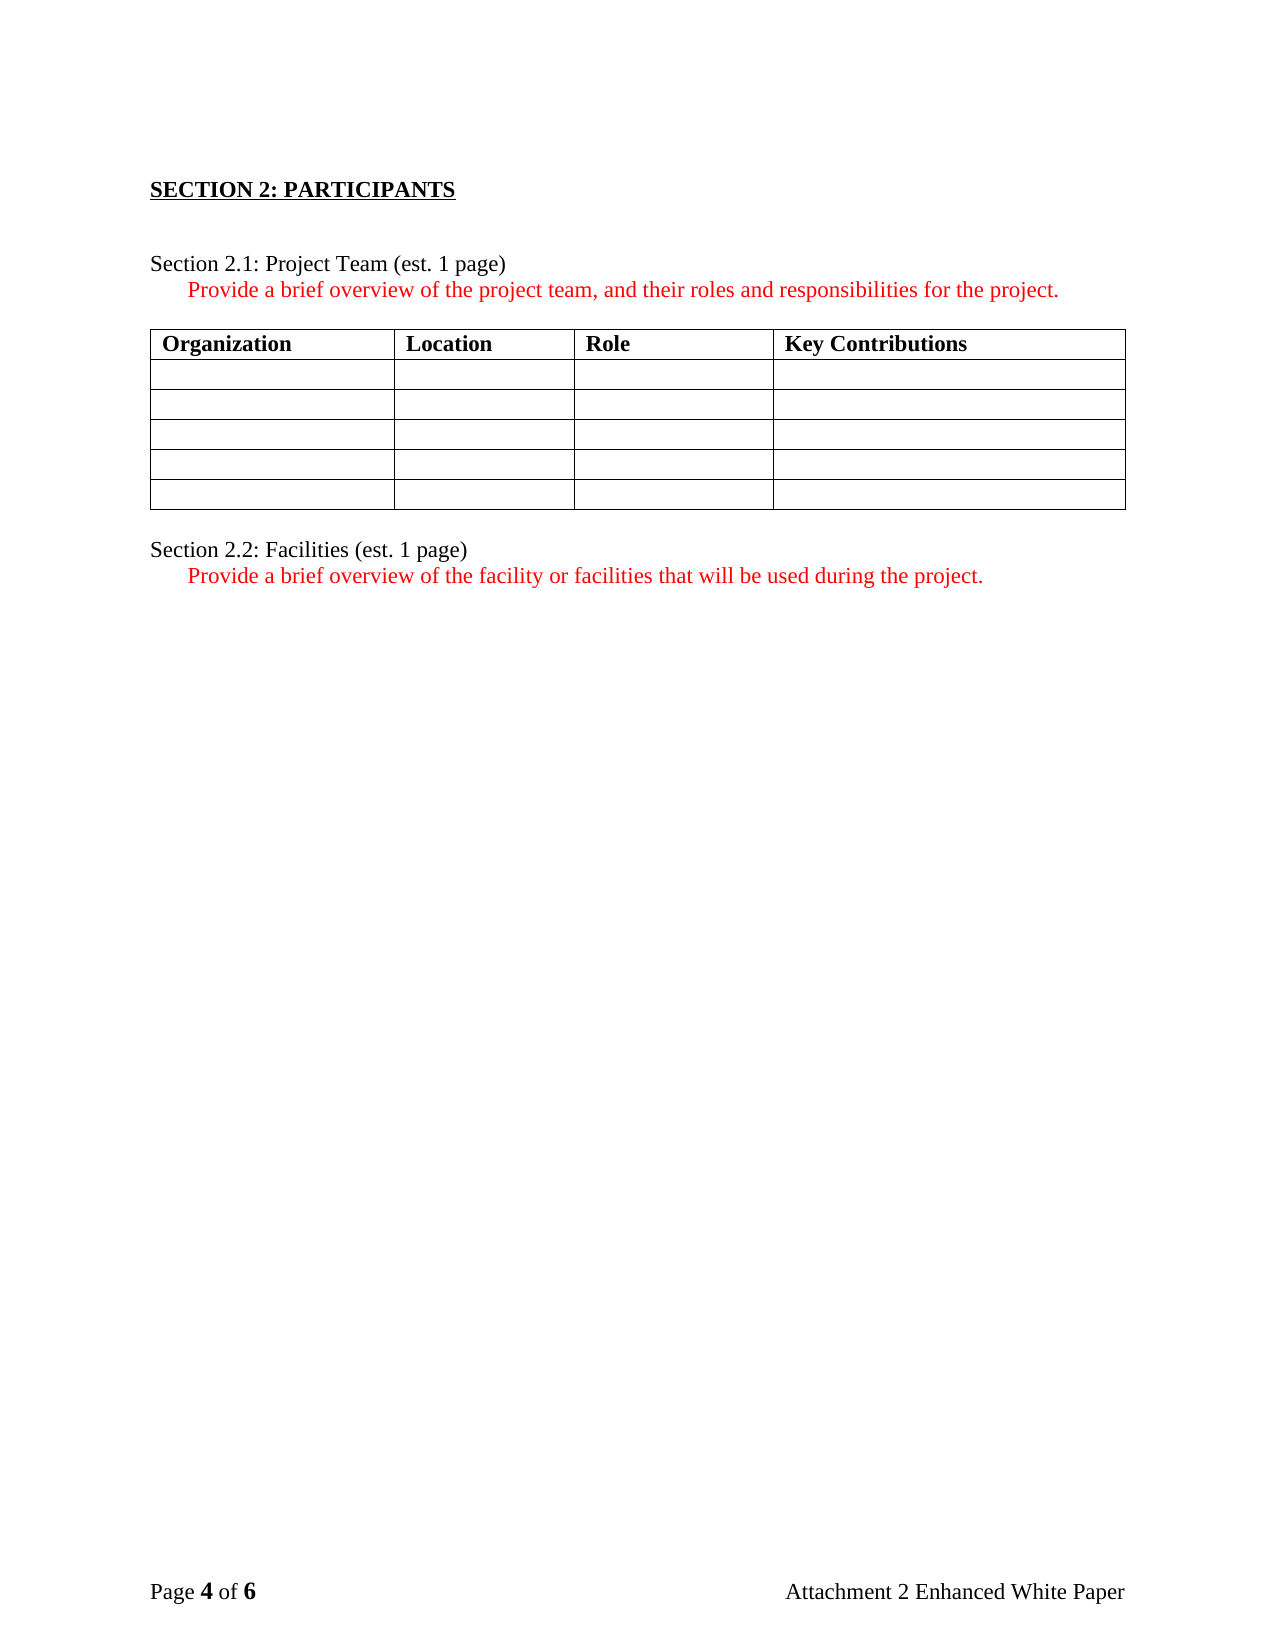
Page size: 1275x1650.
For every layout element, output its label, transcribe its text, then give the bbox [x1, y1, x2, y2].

table_cell [395, 450, 574, 479]
table_cell [151, 450, 394, 479]
table_cell [774, 480, 1125, 509]
table_cell [395, 420, 574, 449]
table_cell [774, 420, 1125, 449]
text Provide a brief overview of the project team, and their roles and responsibilities for the project. [187, 276, 1125, 302]
table_header Role [575, 330, 773, 359]
table_cell [575, 360, 773, 389]
subtitle Section 2.1: Project Team (est. 1 page) [150, 249, 1125, 276]
table_header Location [395, 330, 574, 359]
table_cell [151, 480, 394, 509]
table_cell [774, 360, 1125, 389]
text Provide a brief overview of the facility or facilities that will be used during the project. [187, 562, 1125, 589]
table_header Key Contributions [774, 330, 1125, 359]
table_cell [151, 360, 394, 389]
table_cell [395, 390, 574, 419]
subtitle Section 2.2: Facilities (est. 1 page) [150, 536, 1125, 562]
table_cell [151, 420, 394, 449]
table_cell [575, 450, 773, 479]
subtitle SECTION 2: PARTICIPANTS [150, 176, 1125, 203]
table_cell [151, 390, 394, 419]
table_cell [774, 450, 1125, 479]
table_cell [575, 390, 773, 419]
table_cell [395, 360, 574, 389]
table_header Organization [151, 330, 394, 359]
table_cell [575, 420, 773, 449]
table_cell [575, 480, 773, 509]
table_cell [395, 480, 574, 509]
table_cell [774, 390, 1125, 419]
